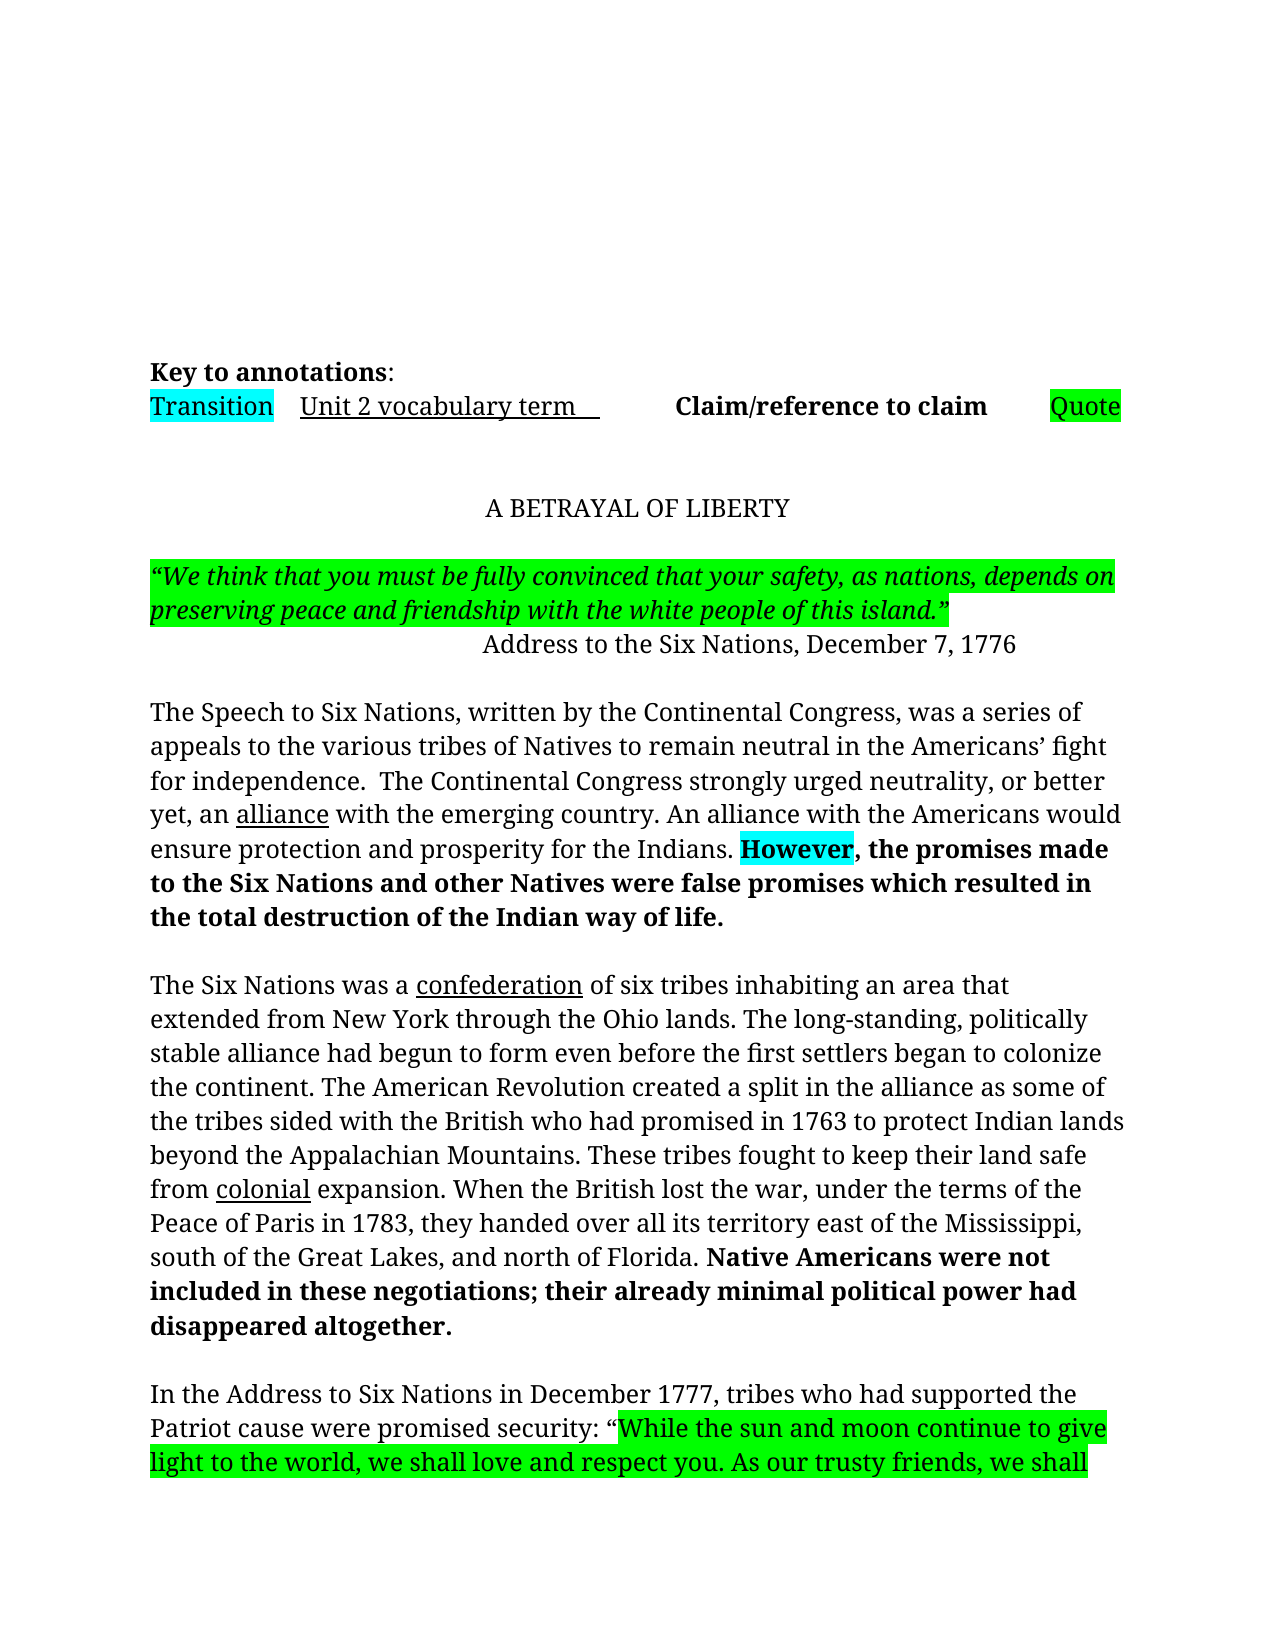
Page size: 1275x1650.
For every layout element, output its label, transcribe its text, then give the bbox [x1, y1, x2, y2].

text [150, 1376, 1125, 1478]
text Address to the Six Nations, December 7, 1776 [375, 627, 1125, 661]
text Transition Unit 2 vocabulary term Claim/reference to claim Quote [150, 388, 1125, 422]
text A BETRAYAL OF LIBERTY [150, 491, 1125, 525]
text “We think that you must be fully convinced that your safety, as nations, depends on preserving peace and friendship with the white people of this island.” [949, 559, 1125, 627]
text Key to annotations: [150, 354, 1125, 388]
text The Six Nations was a confederation of six tribes inhabiting an area that extended from New York through the Ohio lands. The long-standing, politically stable alliance had begun to form even before the first settlers began to colonize the continent. The American Revolution created a split in the alliance as some of the tribes sided with the British who had promised in 1763 to protect Indian lands beyond the Appalachian Mountains. These tribes fought to keep their land safe from colonial expansion. When the British lost the war, under the terms of the Peace of Paris in 1783, they handed over all its territory east of the Mississippi, south of the Great Lakes, and north of Florida. Native Americans were not included in these negotiations; their already minimal political power had disappeared altogether. [150, 967, 1125, 1342]
text The Speech to Six Nations, written by the Continental Congress, was a series of appeals to the various tribes of Natives to remain neutral in the Americans’ fight for independence. The Continental Congress strongly urged neutrality, or better yet, an alliance with the emerging country. An alliance with the Americans would ensure protection and prosperity for the Indians. However, the promises made to the Six Nations and other Natives were false promises which resulted in the total destruction of the Indian way of life. [150, 695, 1125, 933]
